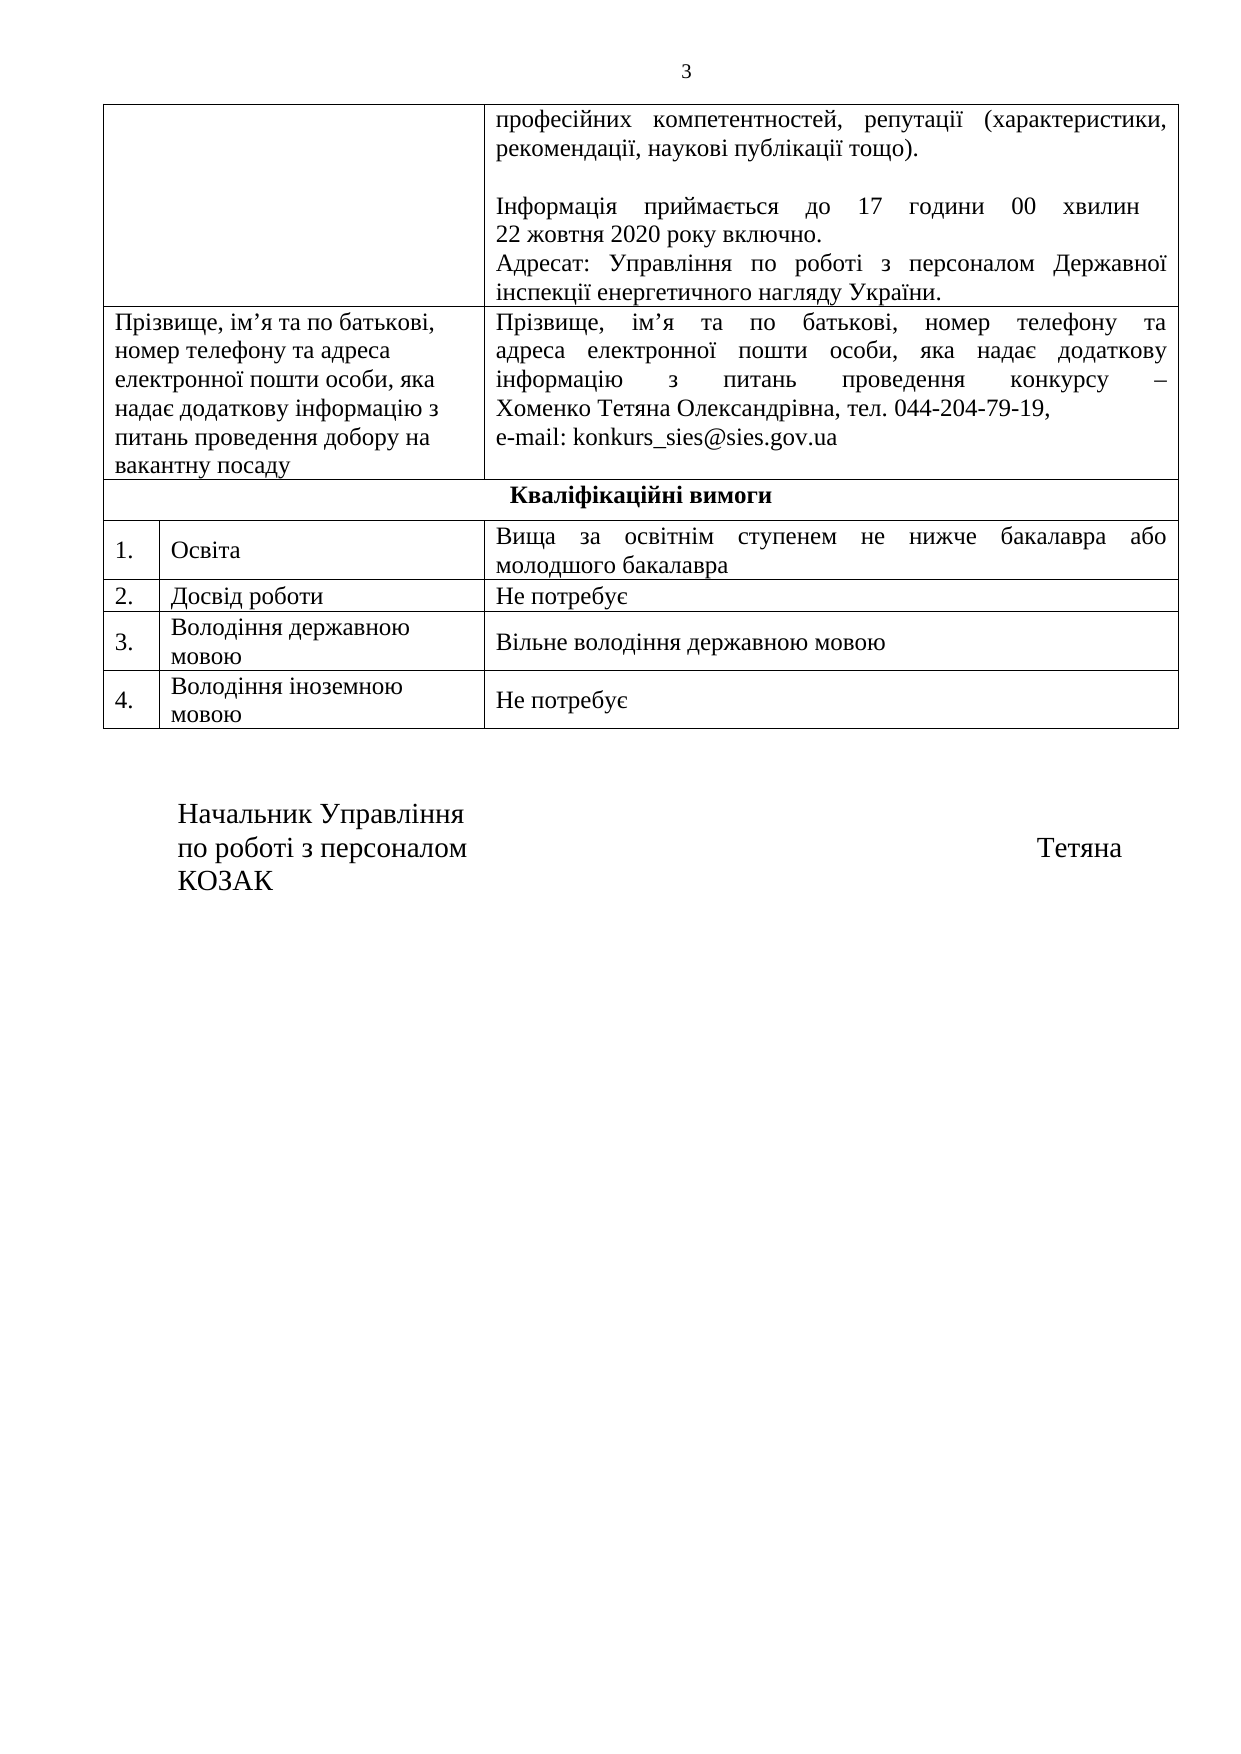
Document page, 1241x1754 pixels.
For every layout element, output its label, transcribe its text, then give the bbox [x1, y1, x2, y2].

table_cell Володіння державною мовою [160, 612, 484, 670]
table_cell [485, 105, 1178, 306]
table_cell Прізвище, ім’я та по батькові, номер телефону та адреса електронної пошти особи, яка надає додаткову інформацію з питань проведення конкурсу – Хоменко Тетяна Олександрівна, тел. 044-204-79-19, e-mail: konkurs_sies@sies.gov.ua [485, 307, 1178, 479]
table_cell Освіта [160, 521, 484, 578]
text по роботі з персоналом Тетяна КОЗАК [177, 830, 1122, 897]
table_cell 2. [104, 580, 159, 611]
table_cell Вища за освітнім ступенем не нижче бакалавра або молодшого бакалавра [485, 521, 1178, 578]
table_cell 4. [104, 671, 159, 728]
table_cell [104, 105, 484, 306]
table_cell Не потребує [485, 580, 1178, 611]
table_cell Прізвище, ім’я та по батькові, номер телефону та адреса електронної пошти особи, яка надає додаткову інформацію з питань проведення добору на вакантну посаду [104, 307, 484, 479]
table_cell Вільне володіння державною мовою [485, 612, 1178, 670]
text Начальник Управління [177, 796, 1167, 830]
table_cell Кваліфікаційні вимоги [104, 480, 1178, 520]
table_cell Володіння іноземною мовою [160, 671, 484, 728]
table_cell 1. [104, 521, 159, 578]
table_cell 3. [104, 612, 159, 670]
table_cell Досвід роботи [160, 580, 484, 611]
table_cell Не потребує [485, 671, 1178, 728]
